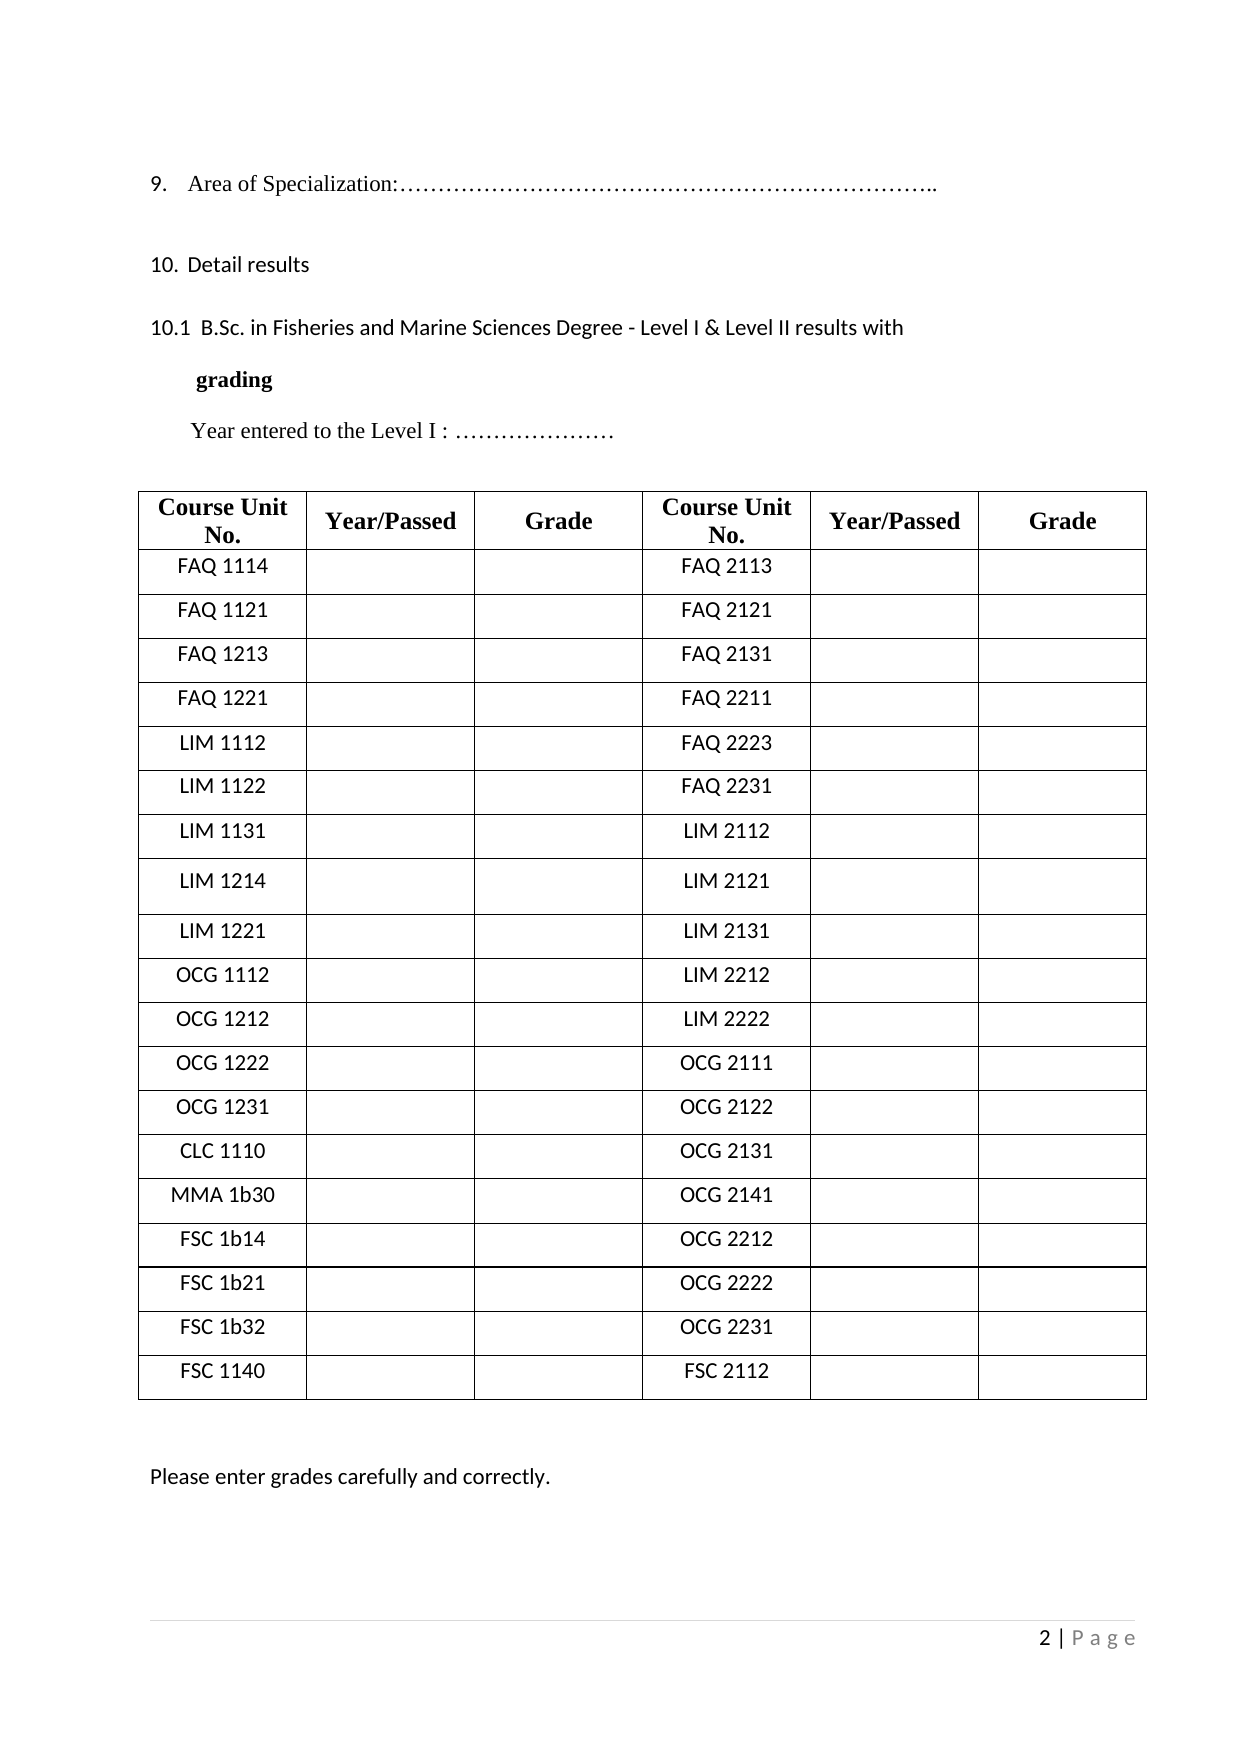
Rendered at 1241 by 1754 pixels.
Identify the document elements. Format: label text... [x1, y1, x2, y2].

table_cell [307, 1268, 474, 1311]
table_cell [307, 639, 474, 682]
table_cell [139, 595, 306, 637]
table_cell [643, 859, 810, 914]
table_cell [307, 859, 474, 914]
table_cell [139, 1312, 306, 1354]
table_cell [979, 683, 1146, 726]
table_cell [475, 1356, 642, 1399]
table_cell [475, 859, 642, 914]
table_cell [811, 1047, 978, 1090]
table_cell [139, 1047, 306, 1090]
table_cell [979, 1047, 1146, 1090]
table_cell [979, 815, 1146, 858]
table_header [979, 550, 1146, 593]
table_cell [811, 639, 978, 682]
table_cell [643, 639, 810, 682]
table_cell [307, 1179, 474, 1222]
table_cell [811, 1003, 978, 1046]
table_cell [979, 859, 1146, 914]
table_cell [979, 1135, 1146, 1178]
table_cell [475, 1179, 642, 1222]
table_cell [643, 595, 810, 637]
table_cell [475, 1091, 642, 1134]
table_cell [811, 1312, 978, 1354]
table_cell [811, 1224, 978, 1266]
table_cell [139, 1179, 306, 1222]
table_cell [139, 683, 306, 726]
table_cell [475, 1268, 642, 1311]
table_cell [475, 1312, 642, 1354]
table_cell [979, 1224, 1146, 1266]
table_cell [307, 959, 474, 1002]
table_cell [643, 771, 810, 814]
text ………………… [150, 417, 1135, 444]
table_cell [811, 815, 978, 858]
table_header [139, 550, 306, 593]
table_cell [307, 1356, 474, 1399]
table_cell [979, 1179, 1146, 1222]
table_cell [139, 1135, 306, 1178]
table_cell [139, 1224, 306, 1266]
table_cell [475, 959, 642, 1002]
table_cell [643, 915, 810, 958]
table_cell [475, 595, 642, 637]
table_cell [307, 727, 474, 770]
table_cell [139, 727, 306, 770]
table_cell [307, 915, 474, 958]
table_cell [979, 915, 1146, 958]
table_cell [811, 1179, 978, 1222]
table_cell [811, 683, 978, 726]
table_cell [475, 639, 642, 682]
table_cell [307, 771, 474, 814]
table_cell [979, 1268, 1146, 1311]
table_cell [139, 771, 306, 814]
table_cell [307, 815, 474, 858]
table_cell [307, 1312, 474, 1354]
table_cell [475, 771, 642, 814]
list …………………………………………………………….. [150, 169, 1135, 197]
table_cell [811, 595, 978, 637]
table_cell [307, 1135, 474, 1178]
table_cell [139, 1268, 306, 1311]
table_cell [139, 1356, 306, 1399]
table_cell [475, 915, 642, 958]
table_header [307, 550, 474, 593]
table_cell [139, 815, 306, 858]
table_cell [307, 1047, 474, 1090]
table_cell [979, 1003, 1146, 1046]
table_header [811, 550, 978, 593]
table_cell [979, 771, 1146, 814]
table_header [643, 550, 810, 593]
table_cell [475, 1003, 642, 1046]
table_cell [307, 1091, 474, 1134]
table_cell [139, 1091, 306, 1134]
table_cell [139, 859, 306, 914]
table_cell [307, 1003, 474, 1046]
table_header [475, 550, 642, 593]
table_cell [979, 727, 1146, 770]
table_cell [811, 1356, 978, 1399]
table_cell [475, 815, 642, 858]
table_cell [979, 1091, 1146, 1134]
table_cell [979, 1312, 1146, 1354]
table_cell [139, 959, 306, 1002]
table_cell [811, 771, 978, 814]
table_cell [979, 639, 1146, 682]
table_cell [811, 859, 978, 914]
table_cell [811, 959, 978, 1002]
table_cell [811, 1268, 978, 1311]
table_cell [475, 1047, 642, 1090]
table_cell [307, 1224, 474, 1266]
table_cell [643, 815, 810, 858]
table_cell [811, 1135, 978, 1178]
table_cell [139, 915, 306, 958]
table_cell [307, 683, 474, 726]
table_cell [979, 1356, 1146, 1399]
table_cell [475, 727, 642, 770]
table_cell [979, 595, 1146, 637]
table_cell [475, 1224, 642, 1266]
table_cell [307, 595, 474, 637]
table_cell [643, 683, 810, 726]
table_cell [811, 727, 978, 770]
table_cell [811, 915, 978, 958]
table_cell [475, 683, 642, 726]
table_cell [979, 959, 1146, 1002]
table_cell [139, 1003, 306, 1046]
table_cell [475, 1135, 642, 1178]
table_cell [139, 639, 306, 682]
table_cell [811, 1091, 978, 1134]
table_cell [643, 727, 810, 770]
